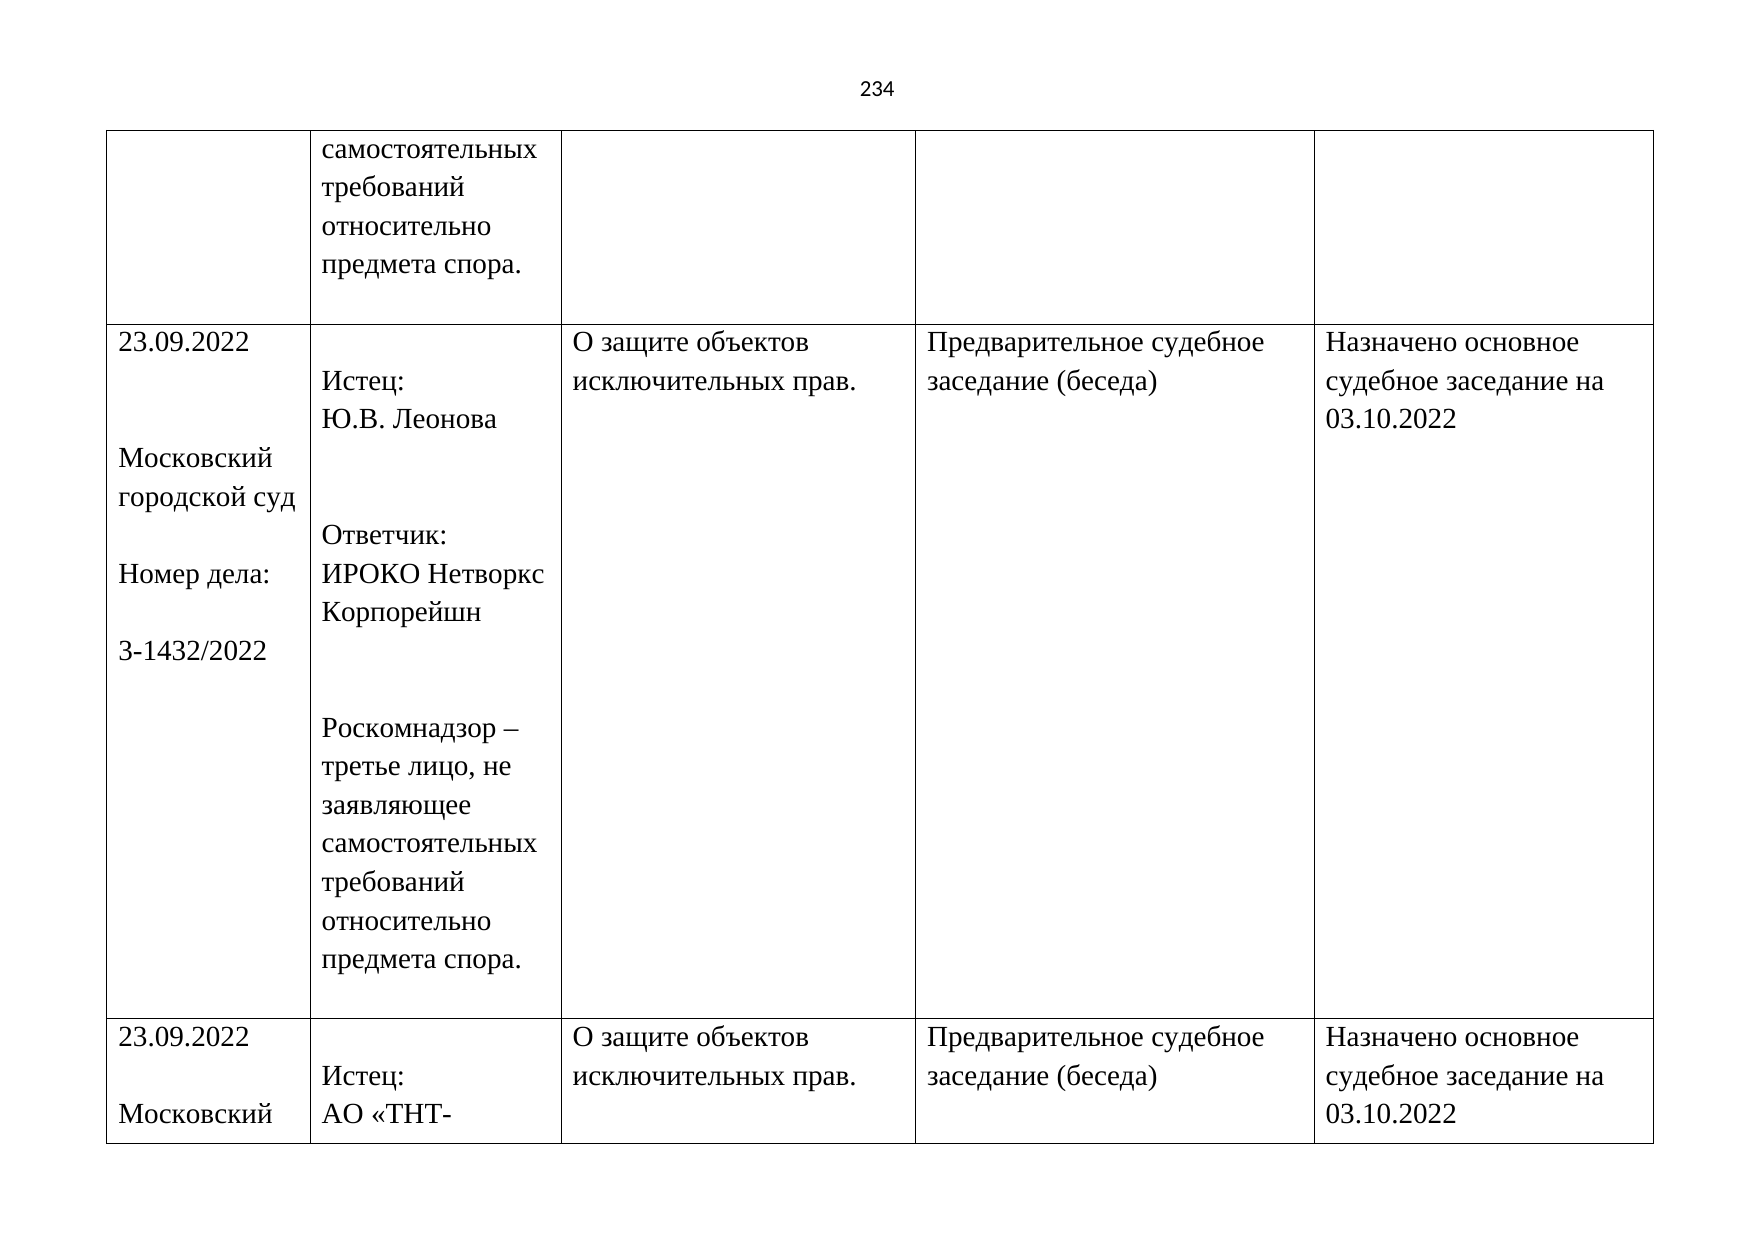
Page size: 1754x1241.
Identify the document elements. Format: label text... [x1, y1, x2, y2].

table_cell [916, 1019, 1314, 1143]
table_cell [107, 131, 310, 323]
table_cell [311, 131, 561, 323]
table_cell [562, 1019, 915, 1143]
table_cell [562, 131, 915, 323]
table_cell Назначено основное судебное заседание на 03.10.2022 [1315, 325, 1653, 1018]
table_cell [311, 1019, 561, 1143]
table_cell Истец: Ю.В. Леонова Ответчик: ИРОКО Нетворкс Корпорейшн Роскомнадзор – третье лицо, не заявляющее самостоятельных требований относительно предмета спора. [311, 325, 561, 1018]
table_cell О защите объектов исключительных прав. [562, 325, 915, 1018]
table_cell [1315, 131, 1653, 323]
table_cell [107, 1019, 310, 1143]
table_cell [916, 131, 1314, 323]
table_cell Предварительное судебное заседание (беседа) [916, 325, 1314, 1018]
table_cell 23.09.2022 Московский городской суд Номер дела: 3-1432/2022 [107, 325, 310, 1018]
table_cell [1315, 1019, 1653, 1143]
